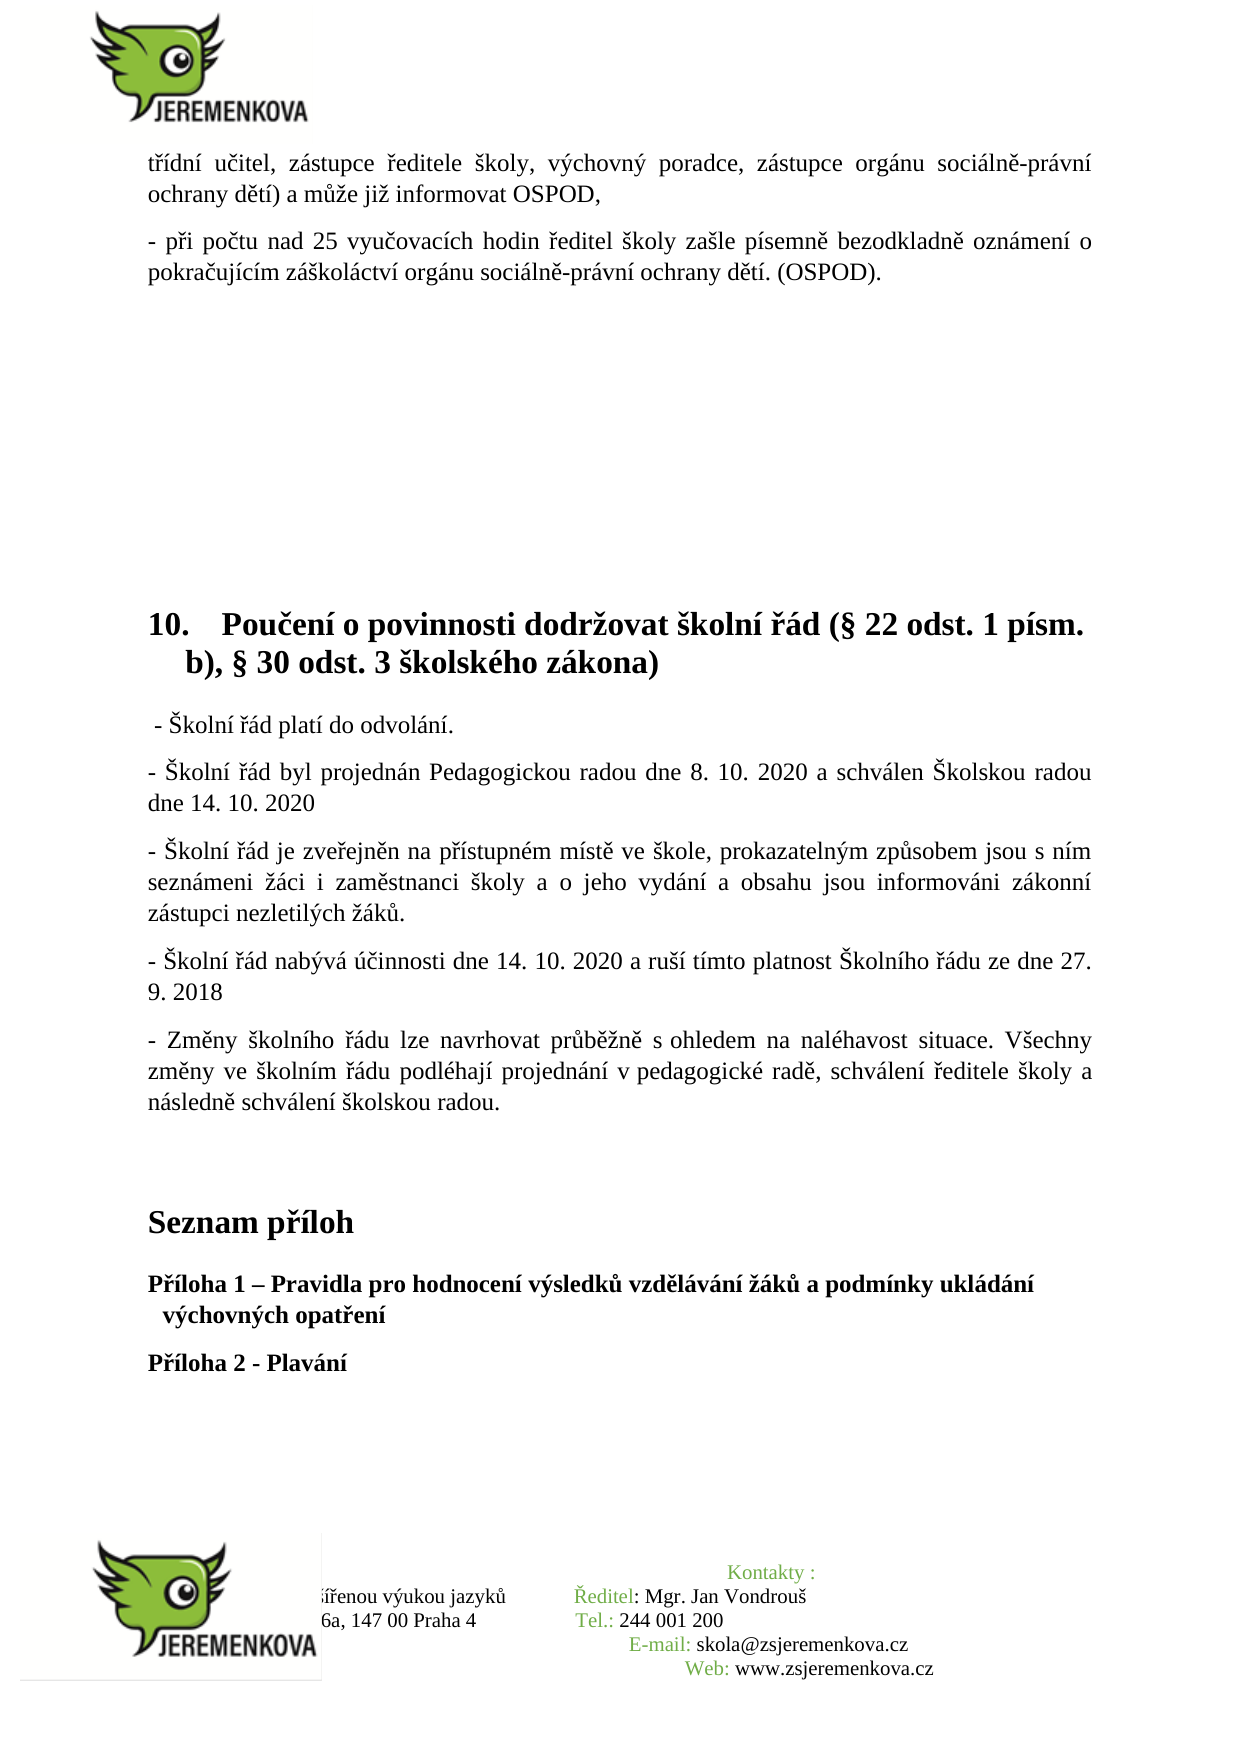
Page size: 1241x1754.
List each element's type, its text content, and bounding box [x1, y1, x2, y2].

picture [18, 5, 312, 142]
text - Školní řád platí do odvolání. [148, 710, 1093, 738]
text - Školní řád nabývá účinnosti dne 14. 10. 2020 a ruší tímto platnost Školního řádu ze dne 27. 9. 2018 [148, 946, 1093, 1006]
text - Školní řád byl projednán Pedagogickou radou dne 8. 10. 2020 a schválen Školskou radou dne 14. 10. 2020 [148, 757, 1093, 817]
text - Školní řád je zveřejněn na přístupném místě ve škole, prokazatelným způsobem jsou s ním seznámeni žáci i zaměstnanci školy a o jeho vydání a obsahu jsou informováni zákonní zástupci nezletilých žáků. [148, 836, 1093, 927]
list Poučení o povinnosti dodržovat školní řád (§ 22 odst. 1 písm. b), § 30 odst. 3 školského zákona) [148, 604, 1093, 681]
text - při počtu nad 25 vyučovacích hodin ředitel školy zašle písemně bezodkladně oznámení o pokračujícím záškoláctví orgánu sociálně-právní ochrany dětí. (OSPOD). [148, 226, 1093, 286]
text - Změny školního řádu lze navrhovat průběžně s ohledem na naléhavost situace. Všechny změny ve školním řádu podléhají projednání v pedagogické radě, schválení ředitele školy a následně schválení školskou radou. [148, 1025, 1093, 1116]
text Seznam příloh [148, 1202, 1093, 1240]
text Příloha 2 - Plavání [148, 1348, 1093, 1377]
text Příloha 1 – Pravidla pro hodnocení výsledků vzdělávání žáků a podmínky ukládání výchovných opatření [148, 1269, 1093, 1329]
picture [18, 1533, 321, 1681]
